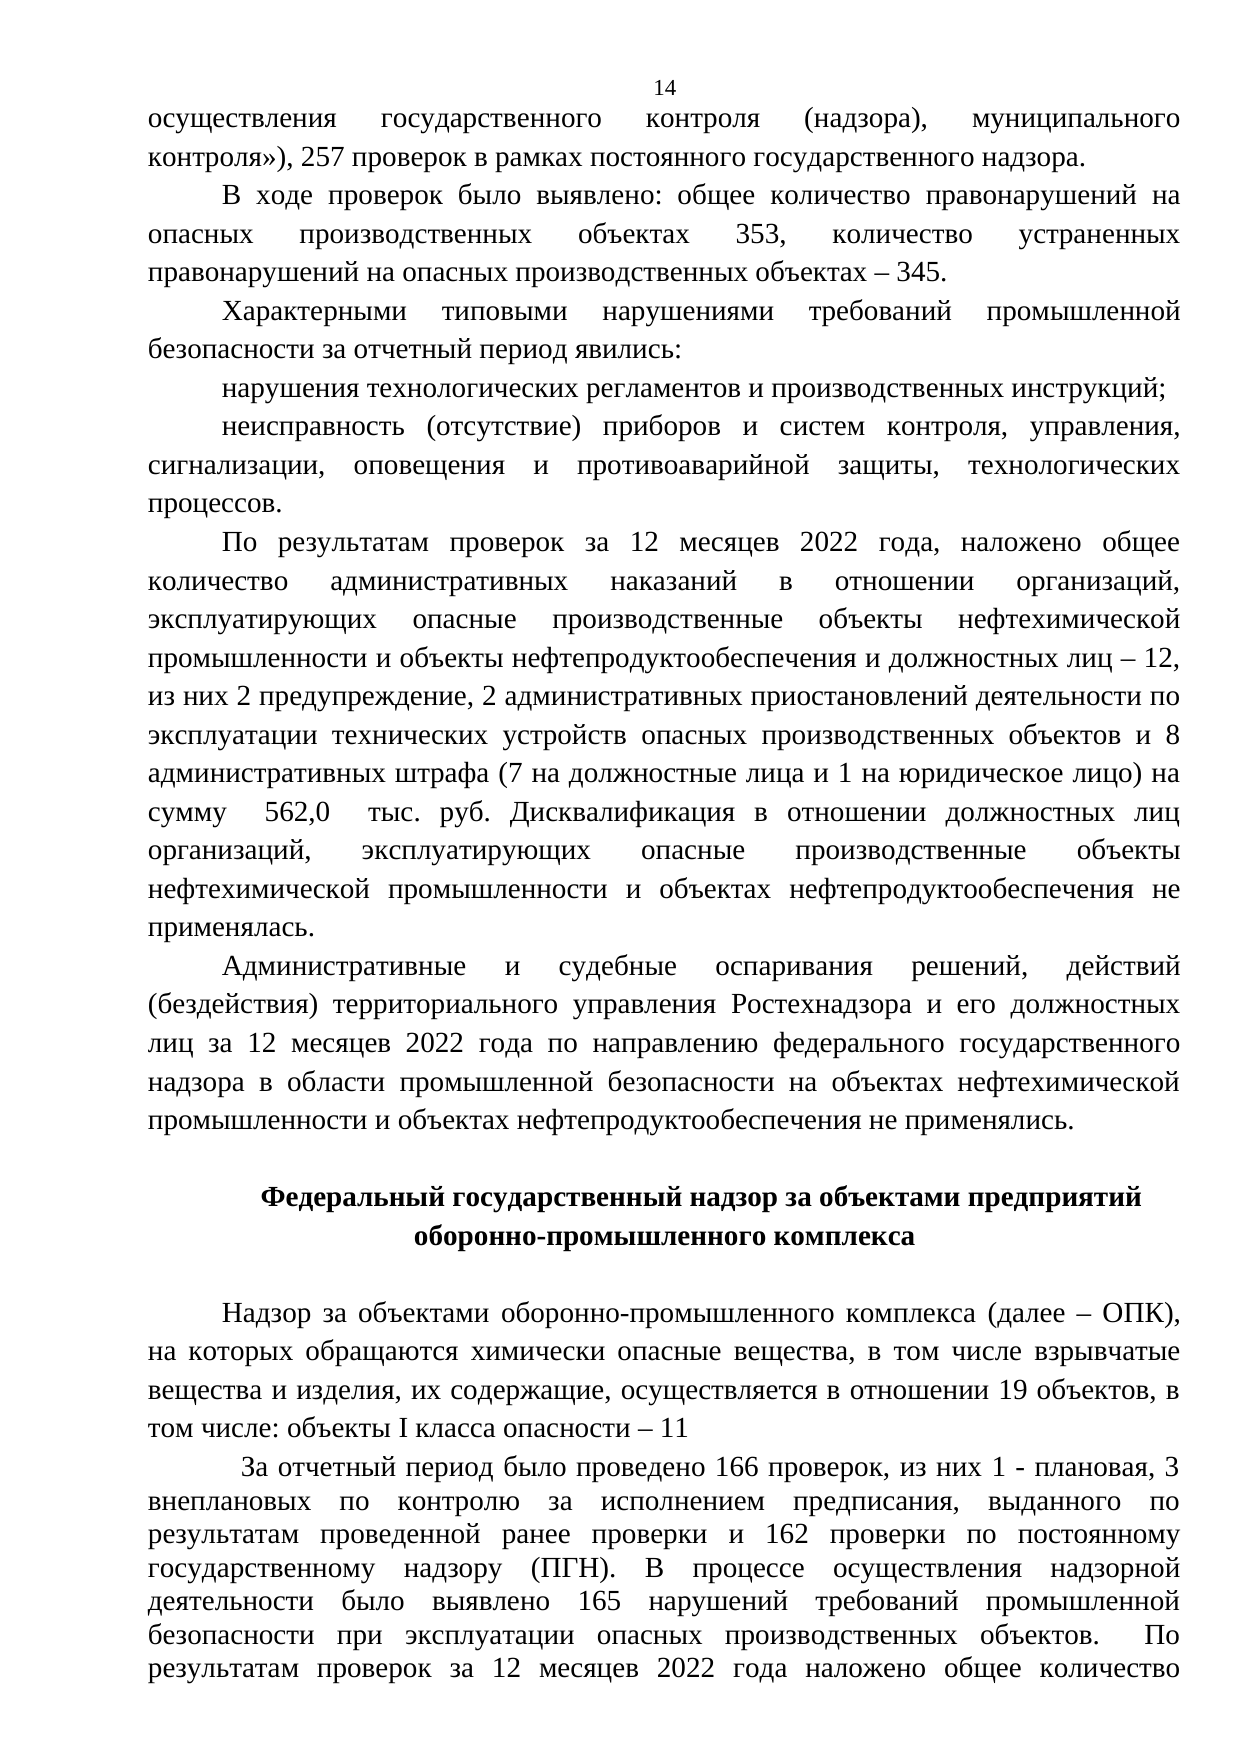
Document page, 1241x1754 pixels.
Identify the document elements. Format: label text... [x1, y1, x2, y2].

text По результатам проверок за 12 месяцев 2022 года, наложено общее количество административных наказаний в отношении организаций, эксплуатирующих опасные производственные объекты нефтехимической промышленности и объекты нефтепродуктообеспечения и должностных лиц – 12, из них 2 предупреждение, 2 административных приостановлений деятельности по эксплуатации технических устройств опасных производственных объектов и 8 административных штрафа (7 на должностные лица и 1 на юридическое лицо) на сумму 562,0 тыс. руб. Дисквалификация в отношении должностных лиц организаций, эксплуатирующих опасные производственные объекты нефтехимической промышленности и объектах нефтепродуктообеспечения не применялась. [148, 524, 1181, 943]
text неисправность (отсутствие) приборов и систем контроля, управления, сигнализации, оповещения и противоаварийной защиты, технологических процессов. [148, 408, 1181, 519]
text Надзор за объектами оборонно-промышленного комплекса (далее – ОПК), на которых обращаются химически опасные вещества, в том числе взрывчатые вещества и изделия, их содержащие, осуществляется в отношении 19 объектов, в том числе: объекты I класса опасности – 11 [148, 1295, 1181, 1444]
text нарушения технологических регламентов и производственных инструкций; [148, 370, 1181, 403]
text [148, 1449, 1181, 1684]
text Характерными типовыми нарушениями требований промышленной безопасности за отчетный период явились: [148, 293, 1181, 365]
text Федеральный государственный надзор за объектами предприятий оборонно-промышленного комплекса [148, 1179, 1181, 1251]
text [148, 100, 1181, 172]
text В ходе проверок было выявлено: общее количество правонарушений на опасных производственных объектах 353, количество устраненных правонарушений на опасных производственных объектах – 345. [148, 177, 1181, 288]
text Административные и судебные оспаривания решений, действий (бездействия) территориального управления Ростехнадзора и его должностных лиц за 12 месяцев 2022 года по направлению федерального государственного надзора в области промышленной безопасности на объектах нефтехимической промышленности и объектах нефтепродуктообеспечения не применялись. [148, 948, 1181, 1136]
